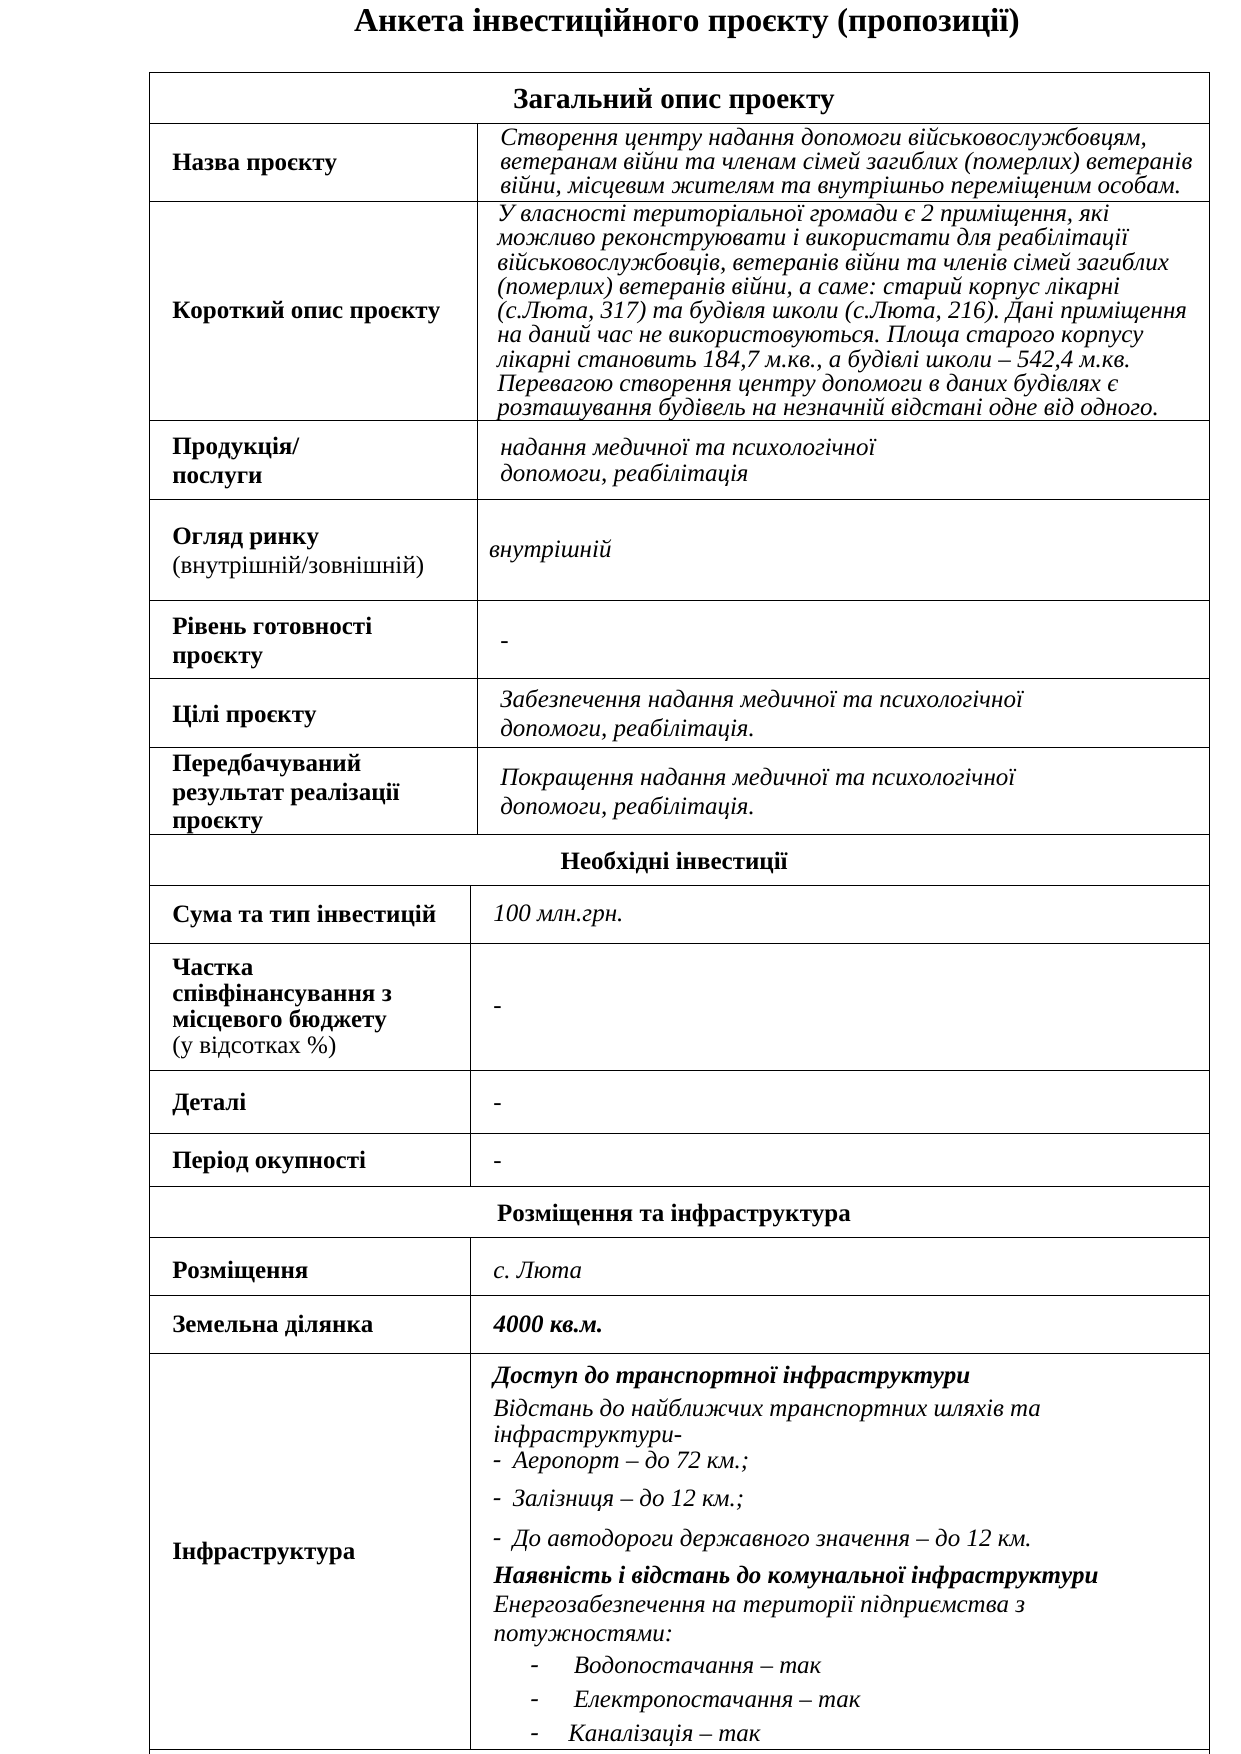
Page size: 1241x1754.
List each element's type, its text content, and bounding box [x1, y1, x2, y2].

table_cell Цілі проєкту [150, 679, 477, 747]
table_cell Короткий опис проєкту [150, 202, 477, 420]
table_cell - [478, 601, 1209, 678]
table_cell Деталі [150, 1071, 470, 1133]
table_cell Покращення надання медичної та психологічної допомоги, реабілітація. [478, 748, 1209, 834]
table_cell Сума та тип інвестицій [150, 886, 470, 943]
table_cell - [471, 1134, 1209, 1186]
table_cell - [471, 1071, 1209, 1133]
table_cell Розміщення та інфраструктура [150, 1187, 1209, 1237]
table_cell Передбачуваний результат реалізації проєкту [150, 748, 477, 834]
table_cell Інфраструктура [150, 1354, 470, 1749]
table_cell Доступ до транспортної інфраструктури Відстань до найближчих транспортних шляхів та інфраструктури- Аеропорт – до 72 км.; Залізниця – до 12 км.; До автодороги державного значення – до 12 км. Наявність і відстань до комунальної інфраструктури Енергозабезпечення на території підприємства з потужностями: Водопостачання – так Електропостачання – так Каналізація – так [471, 1354, 1209, 1749]
table_header Анкета інвестиційного проєкту (пропозиції) [149, 0, 1209, 72]
table_cell Частка співфінансування з місцевого бюджету (у відсотках %) [150, 944, 470, 1070]
table_cell - [471, 944, 1209, 1070]
table_cell У власності територіальної громади є 2 приміщення, які можливо реконструювати і використати для реабілітації військовослужбовців, ветеранів війни та членів сімей загиблих (померлих) ветеранів війни, а саме: старий корпус лікарні (с.Люта, 317) та будівля школи (с.Люта, 216). Дані приміщення на даний час не використовуються. Площа старого корпусу лікарні становить 184,7 м.кв., а будівлі школи – 542,4 м.кв. Перевагою створення центру допомоги в даних будівлях є розташування будівель на незначній відстані одне від одного. [478, 202, 1209, 420]
table_cell Продукція/ послуги [150, 421, 477, 499]
table_cell Земельна ділянка [150, 1296, 470, 1353]
table_cell Створення центру надання допомоги військовослужбовцям, ветеранам війни та членам сімей загиблих (померлих) ветеранів війни, місцевим жителям та внутрішньо переміщеним особам. [478, 124, 1209, 201]
table_cell Назва проєкту [150, 124, 477, 201]
table_cell Рівень готовності проєкту [150, 601, 477, 678]
table_cell внутрішній [478, 500, 1209, 600]
table_cell с. Люта [471, 1238, 1209, 1295]
table_cell Загальний опис проекту [150, 73, 1209, 123]
table_cell Огляд ринку (внутрішній/зовнішній) [150, 500, 477, 600]
table_cell надання медичної та психологічної допомоги, реабілітація [478, 421, 1209, 499]
table_cell Необхідні інвестиції [150, 835, 1209, 885]
table_cell Період окупності [150, 1134, 470, 1186]
table_cell 100 млн.грн. [471, 886, 1209, 943]
table_cell 4000 кв.м. [471, 1296, 1209, 1353]
table_cell Розміщення [150, 1238, 470, 1295]
table_cell Забезпечення надання медичної та психологічної допомоги, реабілітація. [478, 679, 1209, 747]
